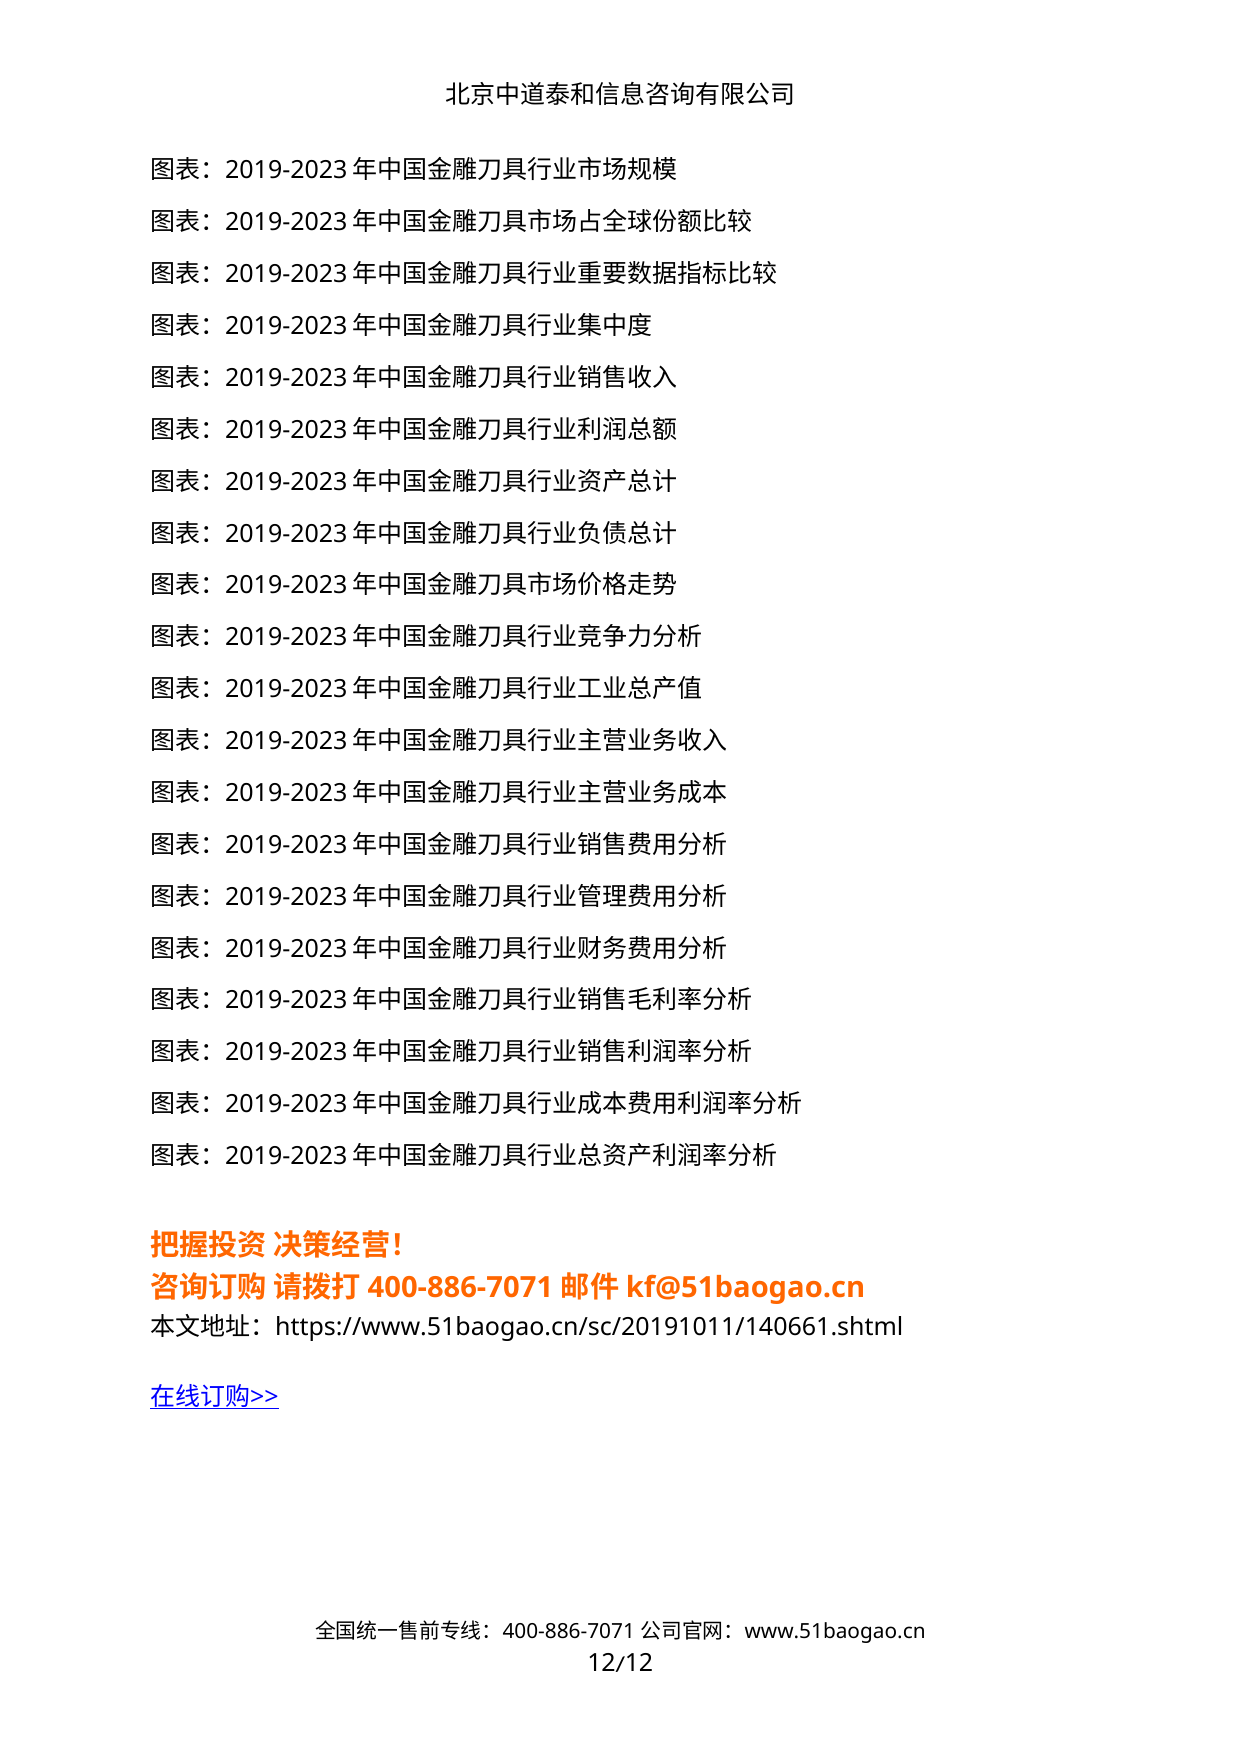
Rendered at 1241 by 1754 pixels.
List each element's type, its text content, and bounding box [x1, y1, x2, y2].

text 图表：2019-2023年中国金雕刀具行业利润总额 [150, 409, 1090, 446]
text 图表：2019-2023年中国金雕刀具行业市场规模 [150, 150, 1090, 186]
text 图表：2019-2023年中国金雕刀具行业重要数据指标比较 [150, 254, 1090, 290]
text 图表：2019-2023年中国金雕刀具行业负债总计 [150, 513, 1090, 549]
text 图表：2019-2023年中国金雕刀具市场占全球份额比较 [150, 202, 1090, 238]
text 图表：2019-2023年中国金雕刀具行业销售利润率分析 [150, 1032, 1090, 1068]
text 图表：2019-2023年中国金雕刀具行业成本费用利润率分析 [150, 1084, 1090, 1120]
text 图表：2019-2023年中国金雕刀具行业销售费用分析 [150, 824, 1090, 861]
text 图表：2019-2023年中国金雕刀具行业销售收入 [150, 357, 1090, 394]
text 图表：2019-2023年中国金雕刀具行业管理费用分析 [150, 876, 1090, 912]
text 图表：2019-2023年中国金雕刀具行业销售毛利率分析 [150, 980, 1090, 1016]
text 图表：2019-2023年中国金雕刀具行业主营业务收入 [150, 721, 1090, 757]
text 在线订购>> [150, 1342, 1090, 1413]
text 图表：2019-2023年中国金雕刀具行业竞争力分析 [150, 617, 1090, 653]
text 图表：2019-2023年中国金雕刀具行业主营业务成本 [150, 772, 1090, 809]
text 图表：2019-2023年中国金雕刀具行业总资产利润率分析 [150, 1136, 1090, 1172]
text 图表：2019-2023年中国金雕刀具行业集中度 [150, 306, 1090, 342]
text 图表：2019-2023年中国金雕刀具行业资产总计 [150, 461, 1090, 497]
text 图表：2019-2023年中国金雕刀具行业财务费用分析 [150, 928, 1090, 964]
text 图表：2019-2023年中国金雕刀具市场价格走势 [150, 565, 1090, 601]
text 把握投资 决策经营！咨询订购 请拨打 400-886-7071 邮件 kf@51baogao.cn本文地址：https://www.51baogao.cn/sc/20191011/140661.shtml [150, 1187, 1090, 1342]
text 图表：2019-2023年中国金雕刀具行业工业总产值 [150, 669, 1090, 705]
